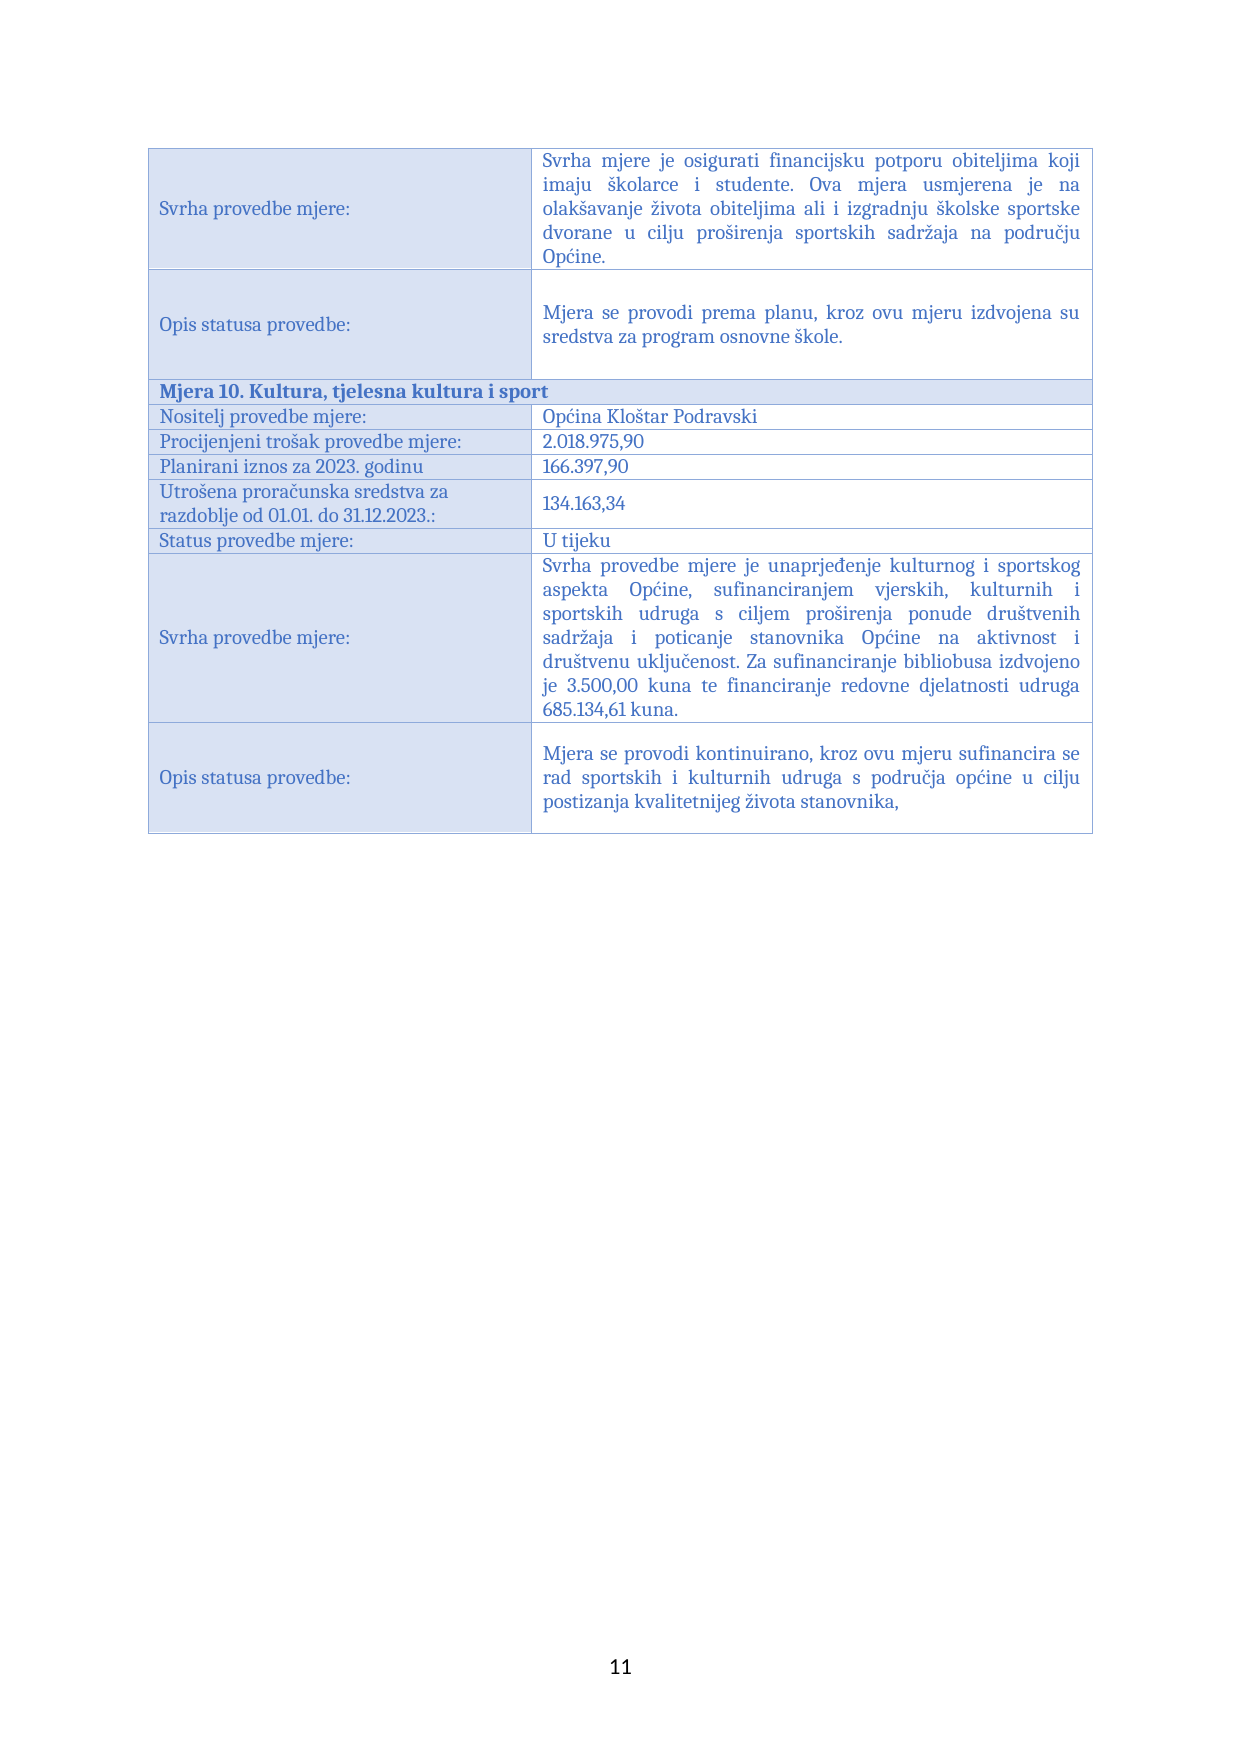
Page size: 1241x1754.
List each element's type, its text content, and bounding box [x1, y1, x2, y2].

table_cell Mjera se provodi kontinuirano, kroz ovu mjeru sufinancira se rad sportskih i kulturnih udruga s područja općine u cilju postizanja kvalitetnijeg života stanovnika, [532, 723, 1092, 832]
table_cell Mjera 10. Kultura, tjelesna kultura i sport [149, 380, 1092, 404]
table_cell Utrošena proračunska sredstva za razdoblje od 01.01. do 31.12.2023.: [149, 480, 531, 528]
table_cell Svrha provedbe mjere je unaprjeđenje kulturnog i sportskog aspekta Općine, sufinanciranjem vjerskih, kulturnih i sportskih udruga s ciljem proširenja ponude društvenih sadržaja i poticanje stanovnika Općine na aktivnost i društvenu uključenost. Za sufinanciranje bibliobusa izdvojeno je 3.500,00 kuna te financiranje redovne djelatnosti udruga 685.134,61 kuna. [532, 554, 1092, 722]
table_cell Procijenjeni trošak provedbe mjere: [149, 430, 531, 454]
table_cell Opis statusa provedbe: [149, 723, 531, 832]
table_cell Svrha mjere je osigurati financijsku potporu obiteljima koji imaju školarce i studente. Ova mjera usmjerena je na olakšavanje života obiteljima ali i izgradnju školske sportske dvorane u cilju proširenja sportskih sadržaja na području Općine. [532, 149, 1092, 268]
table_cell Status provedbe mjere: [149, 529, 531, 553]
table_cell Planirani iznos za 2023. godinu [149, 455, 531, 479]
table_cell 166.397,90 [532, 455, 1092, 479]
table_cell Općina Kloštar Podravski [532, 405, 1092, 429]
table_cell Opis statusa provedbe: [149, 270, 531, 379]
table_cell Svrha provedbe mjere: [149, 554, 531, 722]
table_cell Mjera se provodi prema planu, kroz ovu mjeru izdvojena su sredstva za program osnovne škole. [532, 270, 1092, 379]
table_cell Svrha provedbe mjere: [149, 149, 531, 268]
table_cell U tijeku [532, 529, 1092, 553]
table_cell Nositelj provedbe mjere: [149, 405, 531, 429]
table_cell 134.163,34 [532, 480, 1092, 528]
table_cell 2.018.975,90 [532, 430, 1092, 454]
